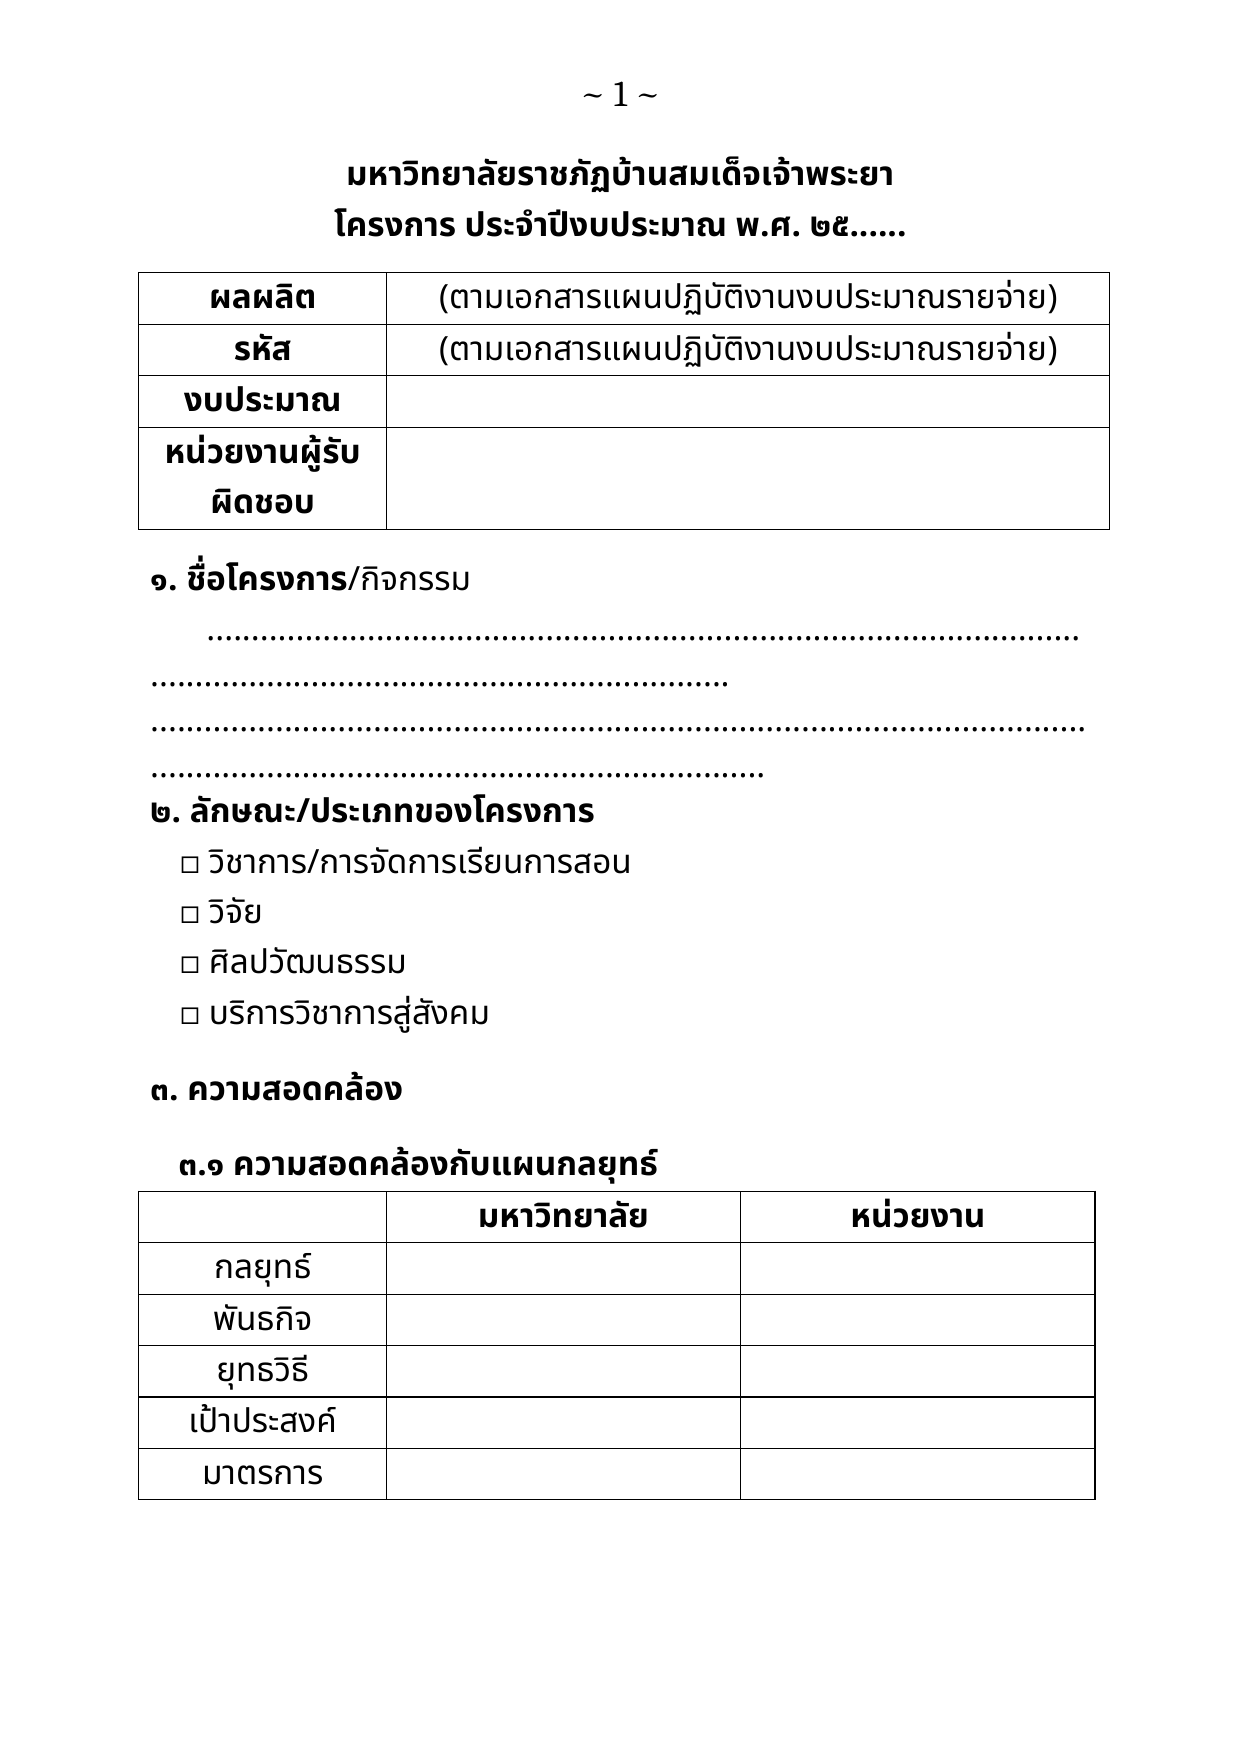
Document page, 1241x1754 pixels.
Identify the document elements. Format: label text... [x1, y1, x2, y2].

table_cell [741, 1243, 1094, 1293]
table_cell งบประมาณ [139, 376, 386, 427]
text โครงการ ประจำปีงบประมาณ พ.ศ. ๒๕...... [150, 200, 1090, 251]
table_cell หน่วยงานผู้รับผิดชอบ [139, 428, 386, 528]
table_cell [741, 1295, 1094, 1345]
table_header (ตามเอกสารแผนปฏิบัติงานงบประมาณรายจ่าย) [387, 273, 1109, 323]
table_cell [741, 1449, 1094, 1499]
table_cell พันธกิจ [139, 1295, 386, 1345]
text ๑. ชื่อโครงการ/กิจกรรม [150, 554, 1090, 605]
table_cell (ตามเอกสารแผนปฏิบัติงานงบประมาณรายจ่าย) [387, 325, 1109, 375]
table_cell ยุทธวิธี [139, 1346, 386, 1396]
table_cell [387, 1346, 740, 1396]
text ๒. ลักษณะ/ประเภทของโครงการ [150, 787, 1090, 837]
table_cell [387, 1449, 740, 1499]
table_cell [741, 1346, 1094, 1396]
table_header มหาวิทยาลัย [387, 1192, 740, 1242]
text วิจัย [179, 888, 1090, 938]
table_header ผลผลิต [139, 273, 386, 323]
table_cell [387, 1398, 740, 1448]
text มหาวิทยาลัยราชภัฏบ้านสมเด็จเจ้าพระยา [150, 150, 1090, 200]
table_cell [387, 376, 1109, 427]
table_header [139, 1192, 386, 1242]
table_cell [387, 1243, 740, 1293]
text ศิลปวัฒนธรรม [179, 938, 1090, 989]
text ๓. ความสอดคล้อง [150, 1064, 1090, 1115]
table_cell กลยุทธ์ [139, 1243, 386, 1293]
text ๓.๑ ความสอดคล้องกับแผนกลยุทธ์ [150, 1140, 1090, 1191]
text ................................................................................................................................................................... [150, 605, 1090, 696]
text บริการวิชาการสู่สังคม [179, 989, 1090, 1039]
table_cell [387, 428, 1109, 528]
table_cell รหัส [139, 325, 386, 375]
table_cell [741, 1398, 1094, 1448]
table_header หน่วยงาน [741, 1192, 1094, 1242]
text วิชาการ/การจัดการเรียนการสอน [179, 837, 1090, 888]
table_cell เป้าประสงค์ [139, 1398, 386, 1448]
table_cell [387, 1295, 740, 1345]
text .............................................................................................................................................................................. [150, 696, 1090, 787]
table_cell มาตรการ [139, 1449, 386, 1499]
